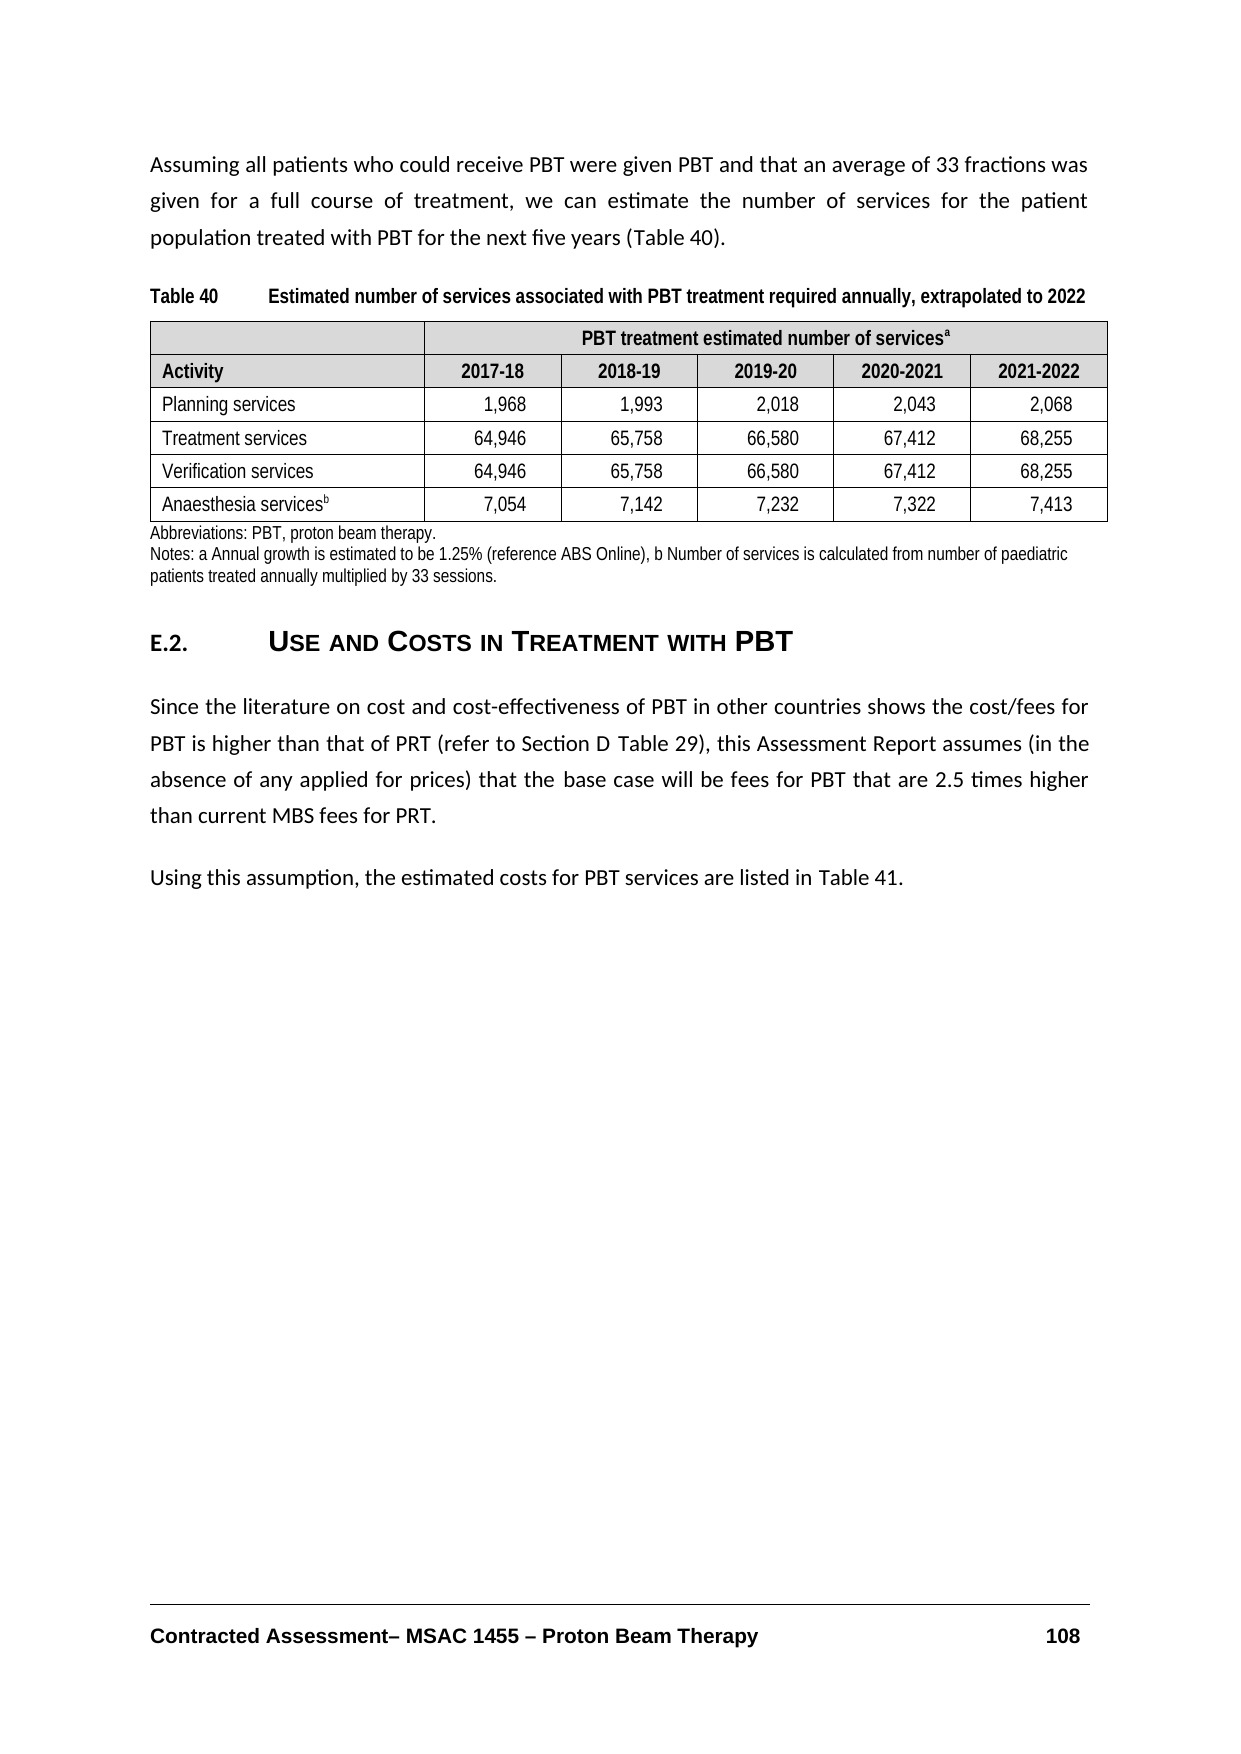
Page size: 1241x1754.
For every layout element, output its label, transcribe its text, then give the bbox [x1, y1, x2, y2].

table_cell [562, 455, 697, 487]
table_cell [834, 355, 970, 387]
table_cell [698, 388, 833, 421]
text Since the literature on cost and cost-effectiveness of PBT in other countries shows the cost/fees for PBT is higher than that of PRT (refer to Section D Table 29), this Assessment Report assumes (in the absence of any applied for prices) that the base case will be fees for PBT that are 2.5 times higher than current MBS fees for PRT. [150, 692, 1090, 829]
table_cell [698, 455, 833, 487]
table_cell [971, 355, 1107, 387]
text Assuming all patients who could receive PBT were given PBT and that an average of 33 fractions was given for a full course of treatment, we can estimate the number of services for the patient population treated with PBT for the next five years (Table 40). [150, 150, 1090, 251]
subtitle Use and Costs in Treatment with PBT [150, 624, 1090, 657]
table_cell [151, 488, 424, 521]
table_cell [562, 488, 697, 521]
text Abbreviations: PBT, proton beam therapy. [150, 522, 1090, 543]
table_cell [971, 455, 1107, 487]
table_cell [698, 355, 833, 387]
text Table 40 Estimated number of services associated with PBT treatment required annually, extrapolated to 2022 [150, 284, 1090, 308]
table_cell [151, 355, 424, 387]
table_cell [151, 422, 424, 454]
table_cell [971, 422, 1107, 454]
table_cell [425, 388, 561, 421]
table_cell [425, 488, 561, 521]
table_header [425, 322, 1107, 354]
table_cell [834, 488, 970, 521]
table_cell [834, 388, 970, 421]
text Using this assumption, the estimated costs for PBT services are listed in Table 41. [150, 863, 1090, 891]
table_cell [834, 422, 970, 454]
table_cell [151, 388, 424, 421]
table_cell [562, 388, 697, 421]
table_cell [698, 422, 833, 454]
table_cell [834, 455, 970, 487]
text Notes: a Annual growth is estimated to be 1.25% (reference ABS Online), b Number of services is calculated from number of paediatric patients treated annually multiplied by 33 sessions. [150, 543, 1090, 586]
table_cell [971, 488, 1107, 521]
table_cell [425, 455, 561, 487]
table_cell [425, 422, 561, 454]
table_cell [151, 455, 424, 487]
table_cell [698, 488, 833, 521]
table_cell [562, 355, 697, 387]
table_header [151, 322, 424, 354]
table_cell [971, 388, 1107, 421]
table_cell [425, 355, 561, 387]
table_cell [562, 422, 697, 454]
